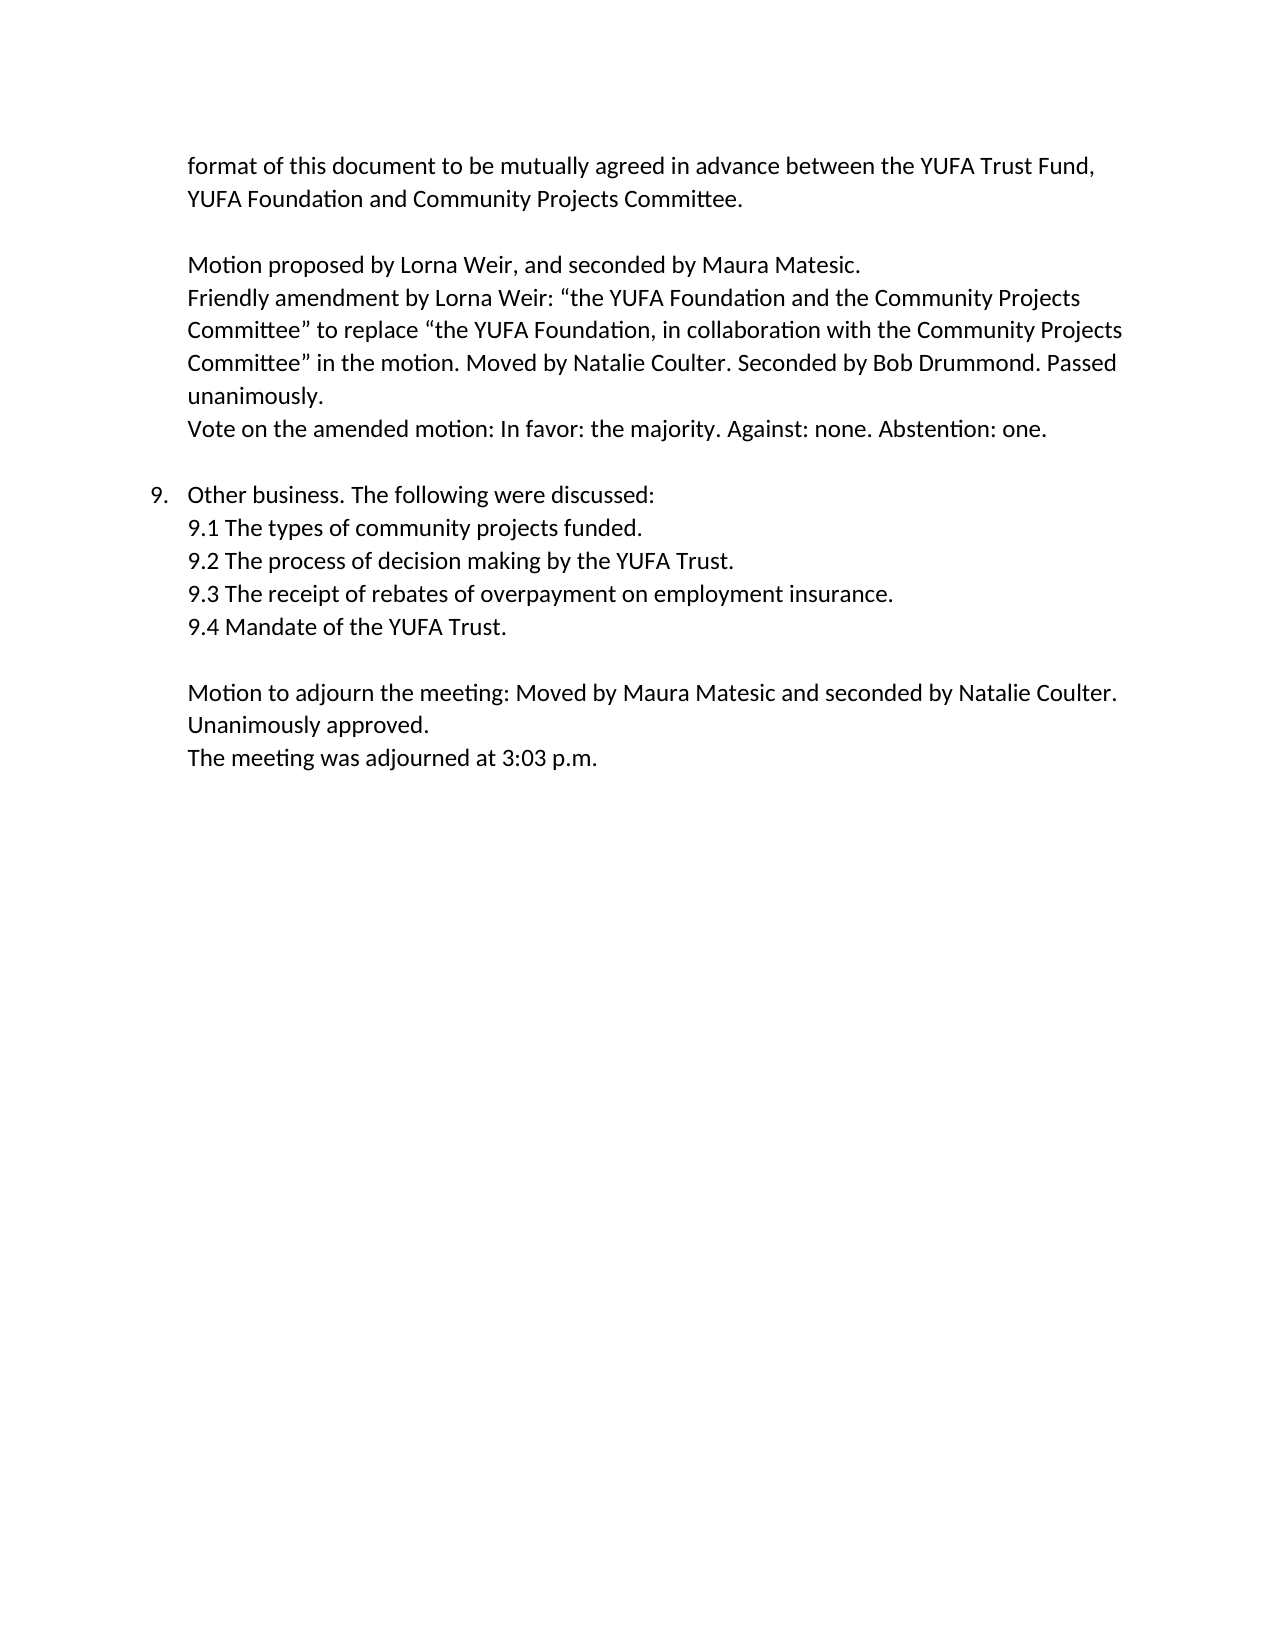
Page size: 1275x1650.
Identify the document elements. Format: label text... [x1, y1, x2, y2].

list 9.1 The types of community projects funded. [187, 512, 1125, 543]
list Vote on the amended motion: In favor: the majority. Against: none. Abstention: one. [187, 413, 1125, 444]
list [187, 150, 1125, 213]
list The meeting was adjourned at 3:03 p.m. [187, 742, 1125, 773]
list 9.2 The process of decision making by the YUFA Trust. [187, 545, 1125, 576]
list 9.3 The receipt of rebates of overpayment on employment insurance. [187, 578, 1125, 608]
list Friendly amendment by Lorna Weir: “the YUFA Foundation and the Community Projects Committee” to replace “the YUFA Foundation, in collaboration with the Community Projects Committee” in the motion. Moved by Natalie Coulter. Seconded by Bob Drummond. Passed unanimously. [187, 282, 1125, 411]
list Motion proposed by Lorna Weir, and seconded by Maura Matesic. [187, 249, 1125, 279]
list Motion to adjourn the meeting: Moved by Maura Matesic and seconded by Natalie Coulter. Unanimously approved. [187, 677, 1125, 740]
list 9.4 Mandate of the YUFA Trust. [187, 611, 1125, 641]
list Other business. The following were discussed: [150, 479, 1125, 510]
